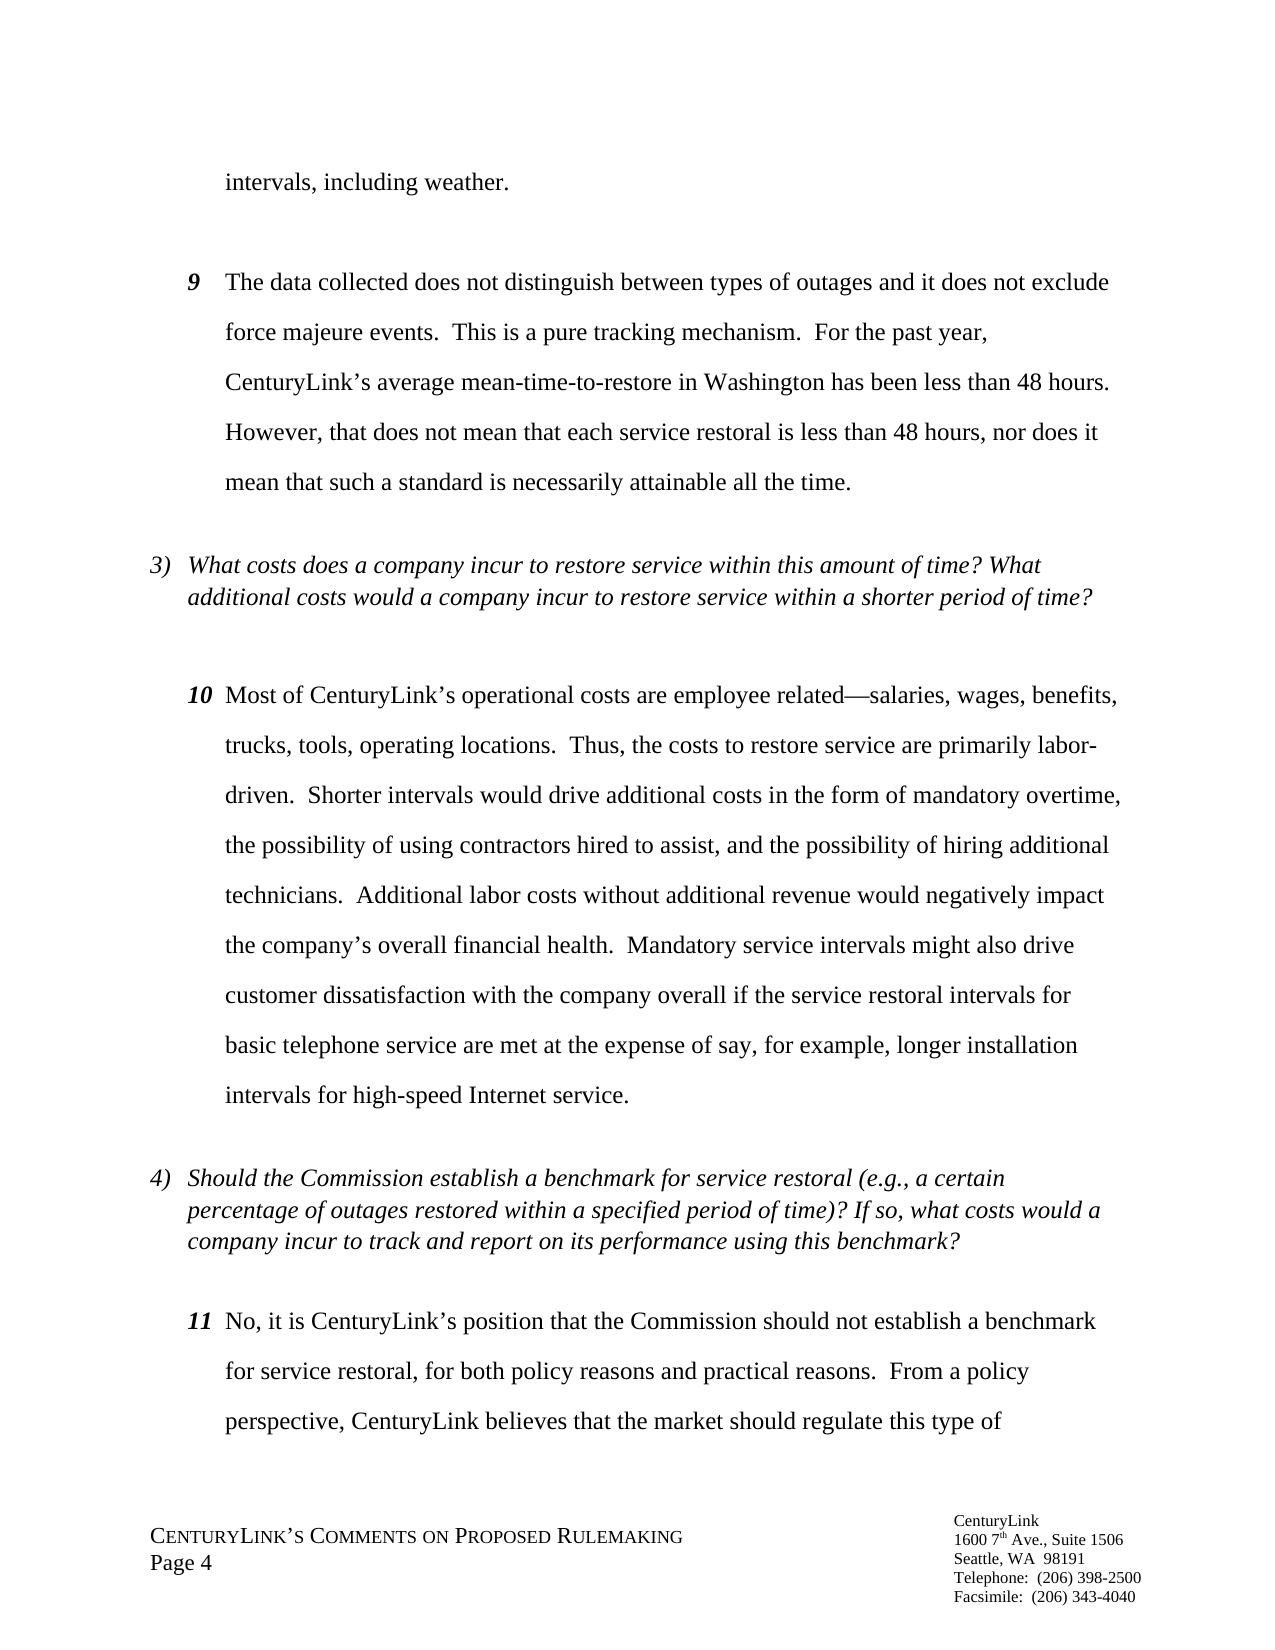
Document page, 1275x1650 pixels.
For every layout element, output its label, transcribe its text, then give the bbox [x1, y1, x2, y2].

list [187, 1289, 1125, 1439]
list The data collected does not distinguish between types of outages and it does not exclude force majeure events. This is a pure tracking mechanism. For the past year, CenturyLink’s average mean-time-to-restore in Washington has been less than 48 hours. However, that does not mean that each service restoral is less than 48 hours, nor does it mean that such a standard is necessarily attainable all the time. [187, 250, 1125, 500]
list Most of CenturyLink’s operational costs are employee related—salaries, wages, benefits, trucks, tools, operating locations. Thus, the costs to restore service are primarily labor-driven. Shorter intervals would drive additional costs in the form of mandatory overtime, the possibility of using contractors hired to assist, and the possibility of hiring additional technicians. Additional labor costs without additional revenue would negatively impact the company’s overall financial health. Mandatory service intervals might also drive customer dissatisfaction with the company overall if the service restoral intervals for basic telephone service are met at the expense of say, for example, longer installation intervals for high-speed Internet service. [187, 663, 1125, 1113]
list Should the Commission establish a benchmark for service restoral (e.g., a certain percentage of outages restored within a specified period of time)? If so, what costs would a company incur to track and report on its performance using this benchmark? [150, 1163, 1125, 1255]
list What costs does a company incur to restore service within this amount of time? What additional costs would a company incur to restore service within a shorter period of time? [150, 550, 1125, 610]
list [187, 150, 1125, 200]
